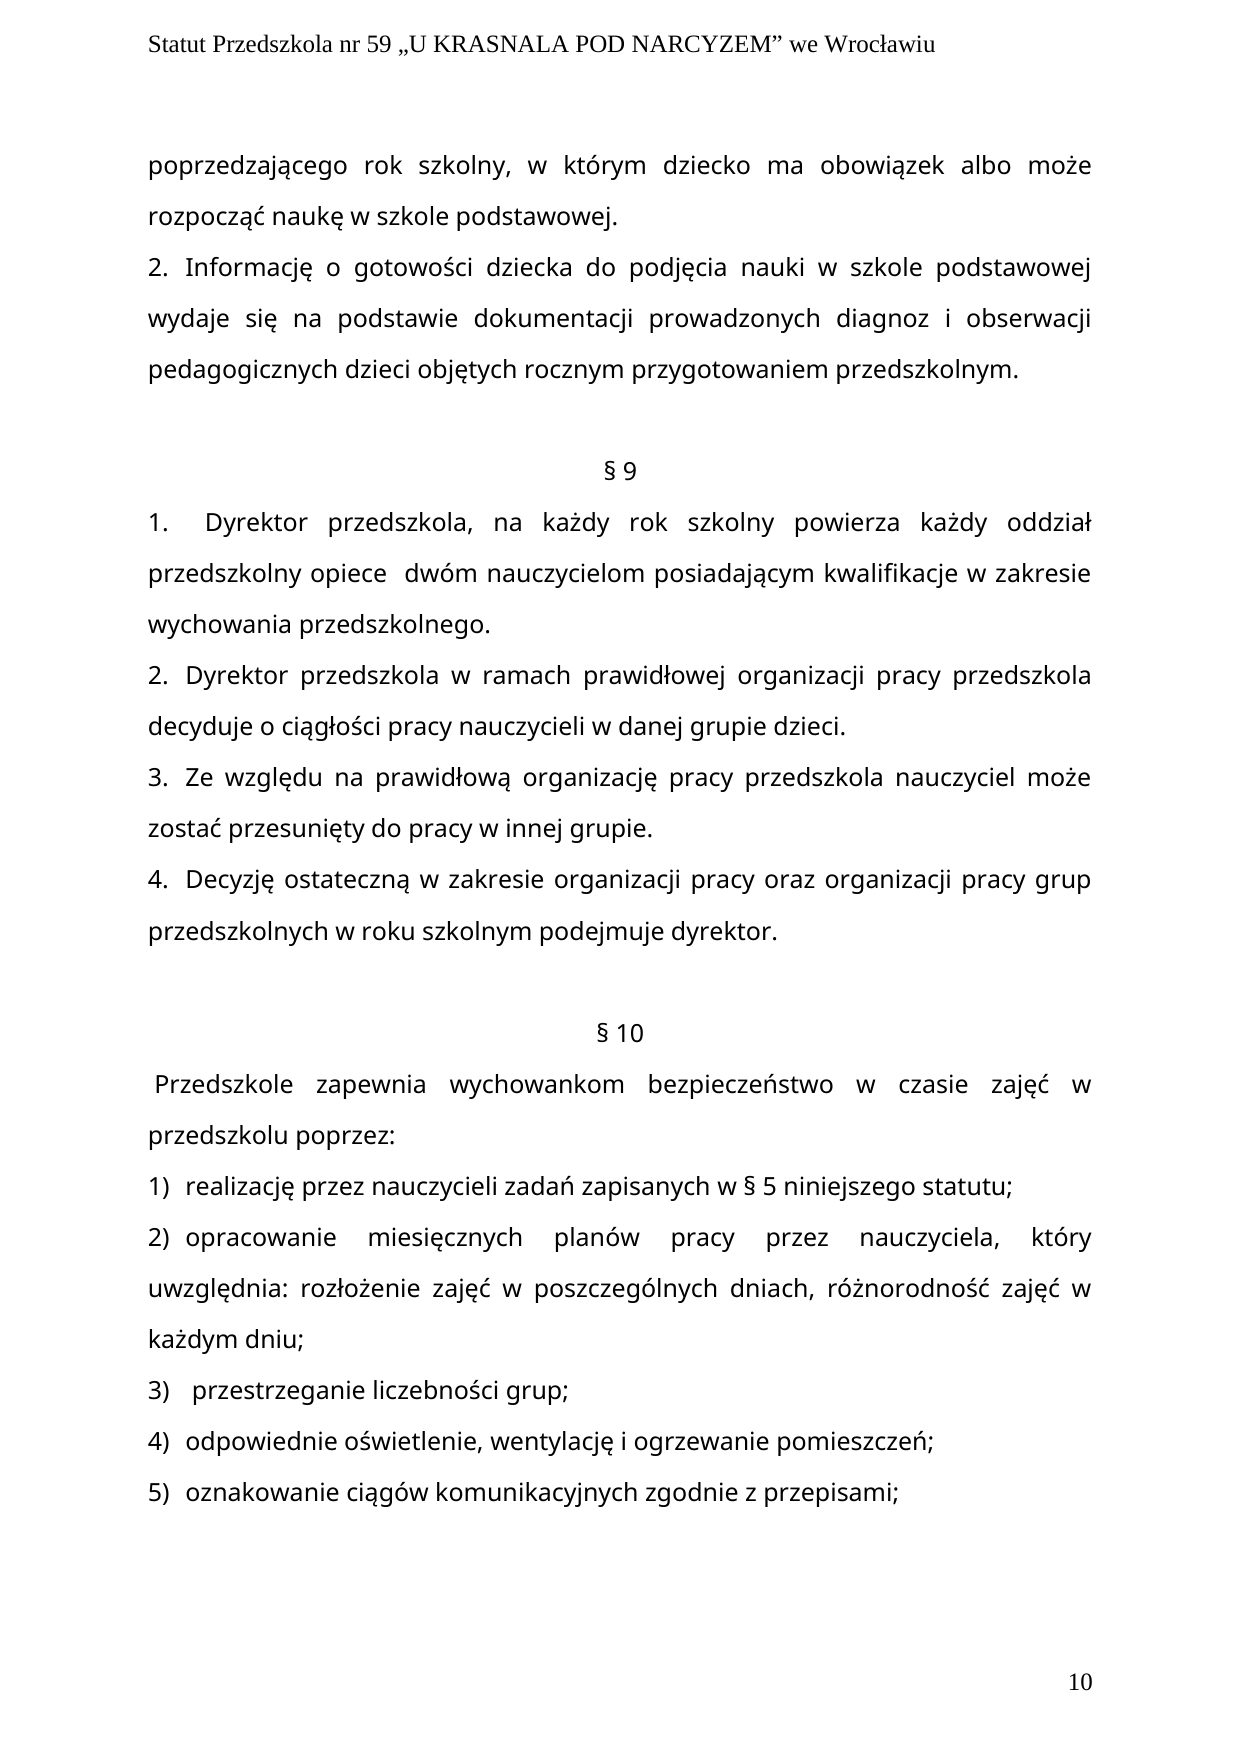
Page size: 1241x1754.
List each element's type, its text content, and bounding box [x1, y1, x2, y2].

list odpowiednie oświetlenie, wentylację i ogrzewanie pomieszczeń; [148, 1424, 1093, 1458]
list Informację o gotowości dziecka do podjęcia nauki w szkole podstawowej wydaje się na podstawie dokumentacji prowadzonych diagnoz i obserwacji pedagogicznych dzieci objętych rocznym przygotowaniem przedszkolnym. [148, 250, 1093, 386]
text § 10 [148, 1015, 1093, 1049]
list Ze względu na prawidłową organizację pracy przedszkola nauczyciel może zostać przesunięty do pracy w innej grupie. [148, 760, 1093, 845]
text § 9 [148, 454, 1093, 488]
list realizację przez nauczycieli zadań zapisanych w § 5 niniejszego statutu; [148, 1168, 1093, 1202]
list opracowanie miesięcznych planów pracy przez nauczyciela, który uwzględnia: rozłożenie zajęć w poszczególnych dniach, różnorodność zajęć w każdym dniu; [148, 1219, 1093, 1356]
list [148, 148, 1093, 233]
list Dyrektor przedszkola w ramach prawidłowej organizacji pracy przedszkola decyduje o ciągłości pracy nauczycieli w danej grupie dzieci. [148, 658, 1093, 743]
text Przedszkole zapewnia wychowankom bezpieczeństwo w czasie zajęć w przedszkolu poprzez: [148, 1066, 1093, 1151]
list Dyrektor przedszkola, na każdy rok szkolny powierza każdy oddział przedszkolny opiece dwóm nauczycielom posiadającym kwalifikacje w zakresie wychowania przedszkolnego. [148, 505, 1093, 641]
list Decyzję ostateczną w zakresie organizacji pracy oraz organizacji pracy grup przedszkolnych w roku szkolnym podejmuje dyrektor. [148, 862, 1093, 947]
list oznakowanie ciągów komunikacyjnych zgodnie z przepisami; [148, 1475, 1093, 1509]
list przestrzeganie liczebności grup; [148, 1373, 1093, 1407]
